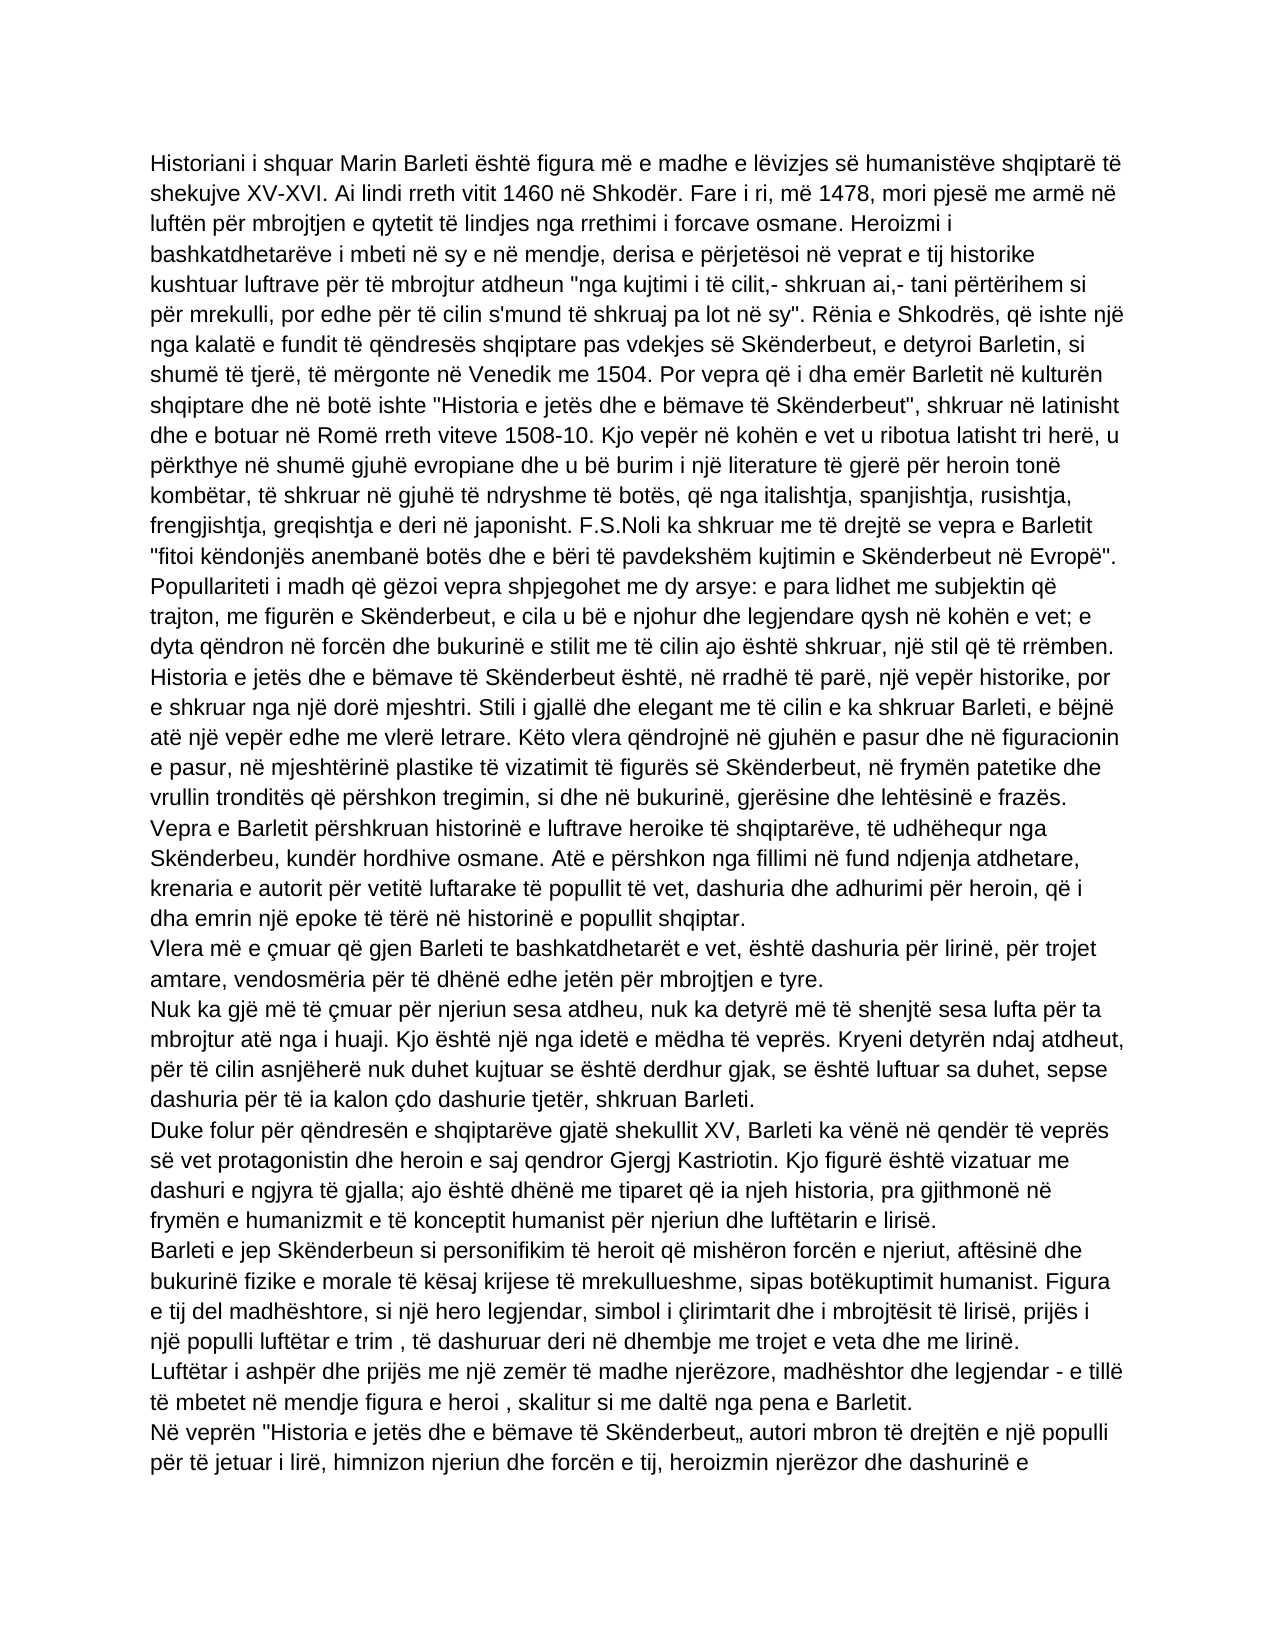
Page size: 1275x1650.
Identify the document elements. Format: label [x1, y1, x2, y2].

text [150, 150, 1125, 1475]
